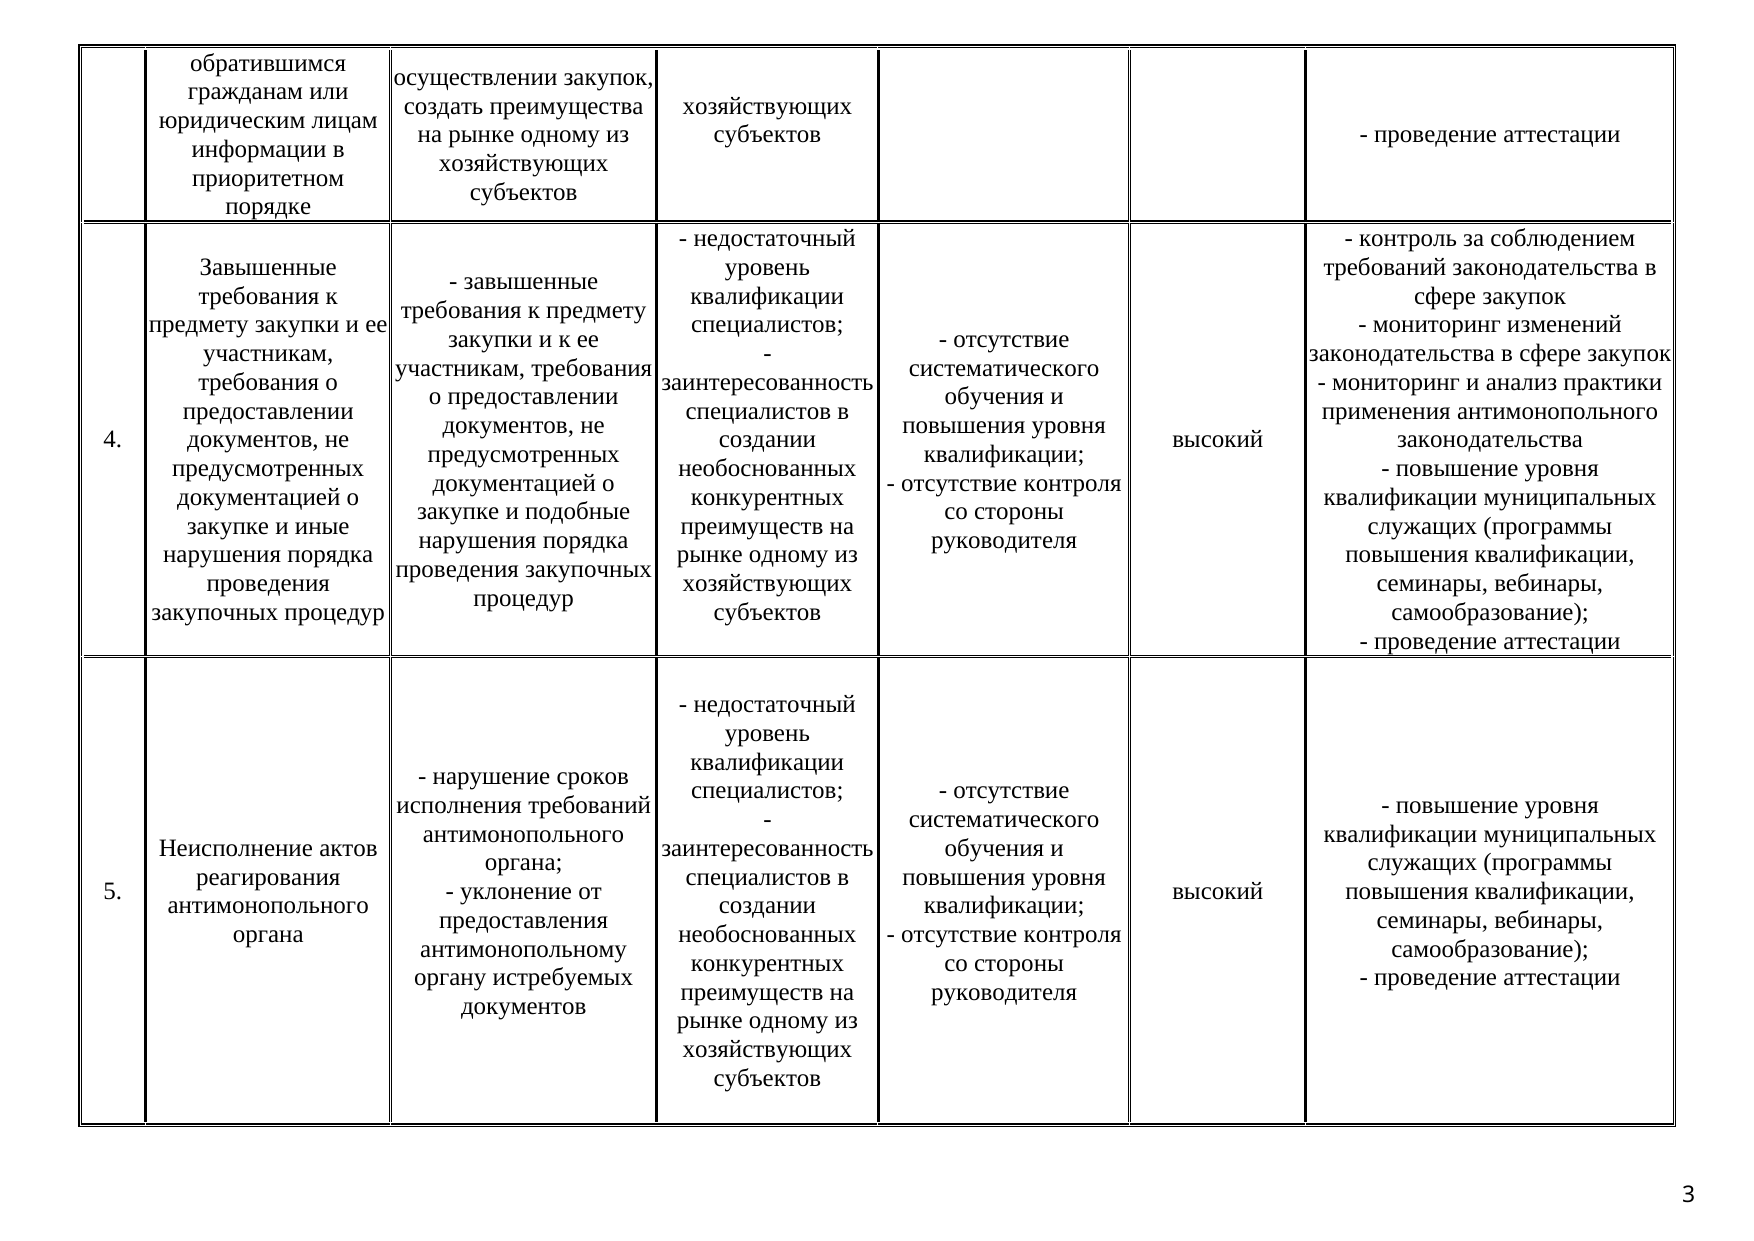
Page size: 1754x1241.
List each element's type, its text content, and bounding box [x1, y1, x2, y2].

table_cell Завышенные требования к предмету закупки и ее участникам, требования о предоставлении документов, не предусмотренных документацией о закупке и иные нарушения порядка проведения закупочных процедур [147, 224, 389, 654]
table_cell - нарушение сроков исполнения требований антимонопольного органа; - уклонение от предоставления антимонопольному органу истребуемых документов [391, 658, 656, 1123]
table_cell 4. [82, 220, 144, 654]
table_cell Низкий [1130, 48, 1305, 220]
table_cell 5. [82, 655, 145, 1123]
table_cell Неисполнение актов реагирования антимонопольного органа [145, 658, 391, 1123]
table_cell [145, 48, 391, 220]
table_cell - завышенные требования к предмету закупки и к ее участникам, требования о предоставлении документов, не предусмотренных документацией о закупке и подобные нарушения порядка проведения закупочных процедур [392, 224, 655, 654]
table_cell высокий [1131, 224, 1304, 654]
table_cell 3. [82, 48, 145, 220]
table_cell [391, 48, 656, 220]
table_cell - повышение уровня квалификации муниципальных служащих (программы повышения квалификации, семинары, вебинары, самообразование); - проведение аттестации [1305, 655, 1673, 1123]
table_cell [656, 46, 878, 220]
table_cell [878, 48, 1130, 220]
table_cell - отсутствие систематического обучения и повышения уровня квалификации; - отсутствие контроля со стороны руководителя [880, 224, 1128, 654]
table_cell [878, 658, 1130, 1123]
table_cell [1305, 48, 1673, 220]
table_cell - контроль за соблюдением требований законодательства в сфере закупок - мониторинг изменений законодательства в сфере закупок - мониторинг и анализ практики применения антимонопольного законодательства - повышение уровня квалификации муниципальных служащих (программы повышения квалификации, семинары, вебинары, самообразование); - проведение аттестации [1307, 220, 1673, 654]
table_cell высокий [1130, 658, 1305, 1123]
